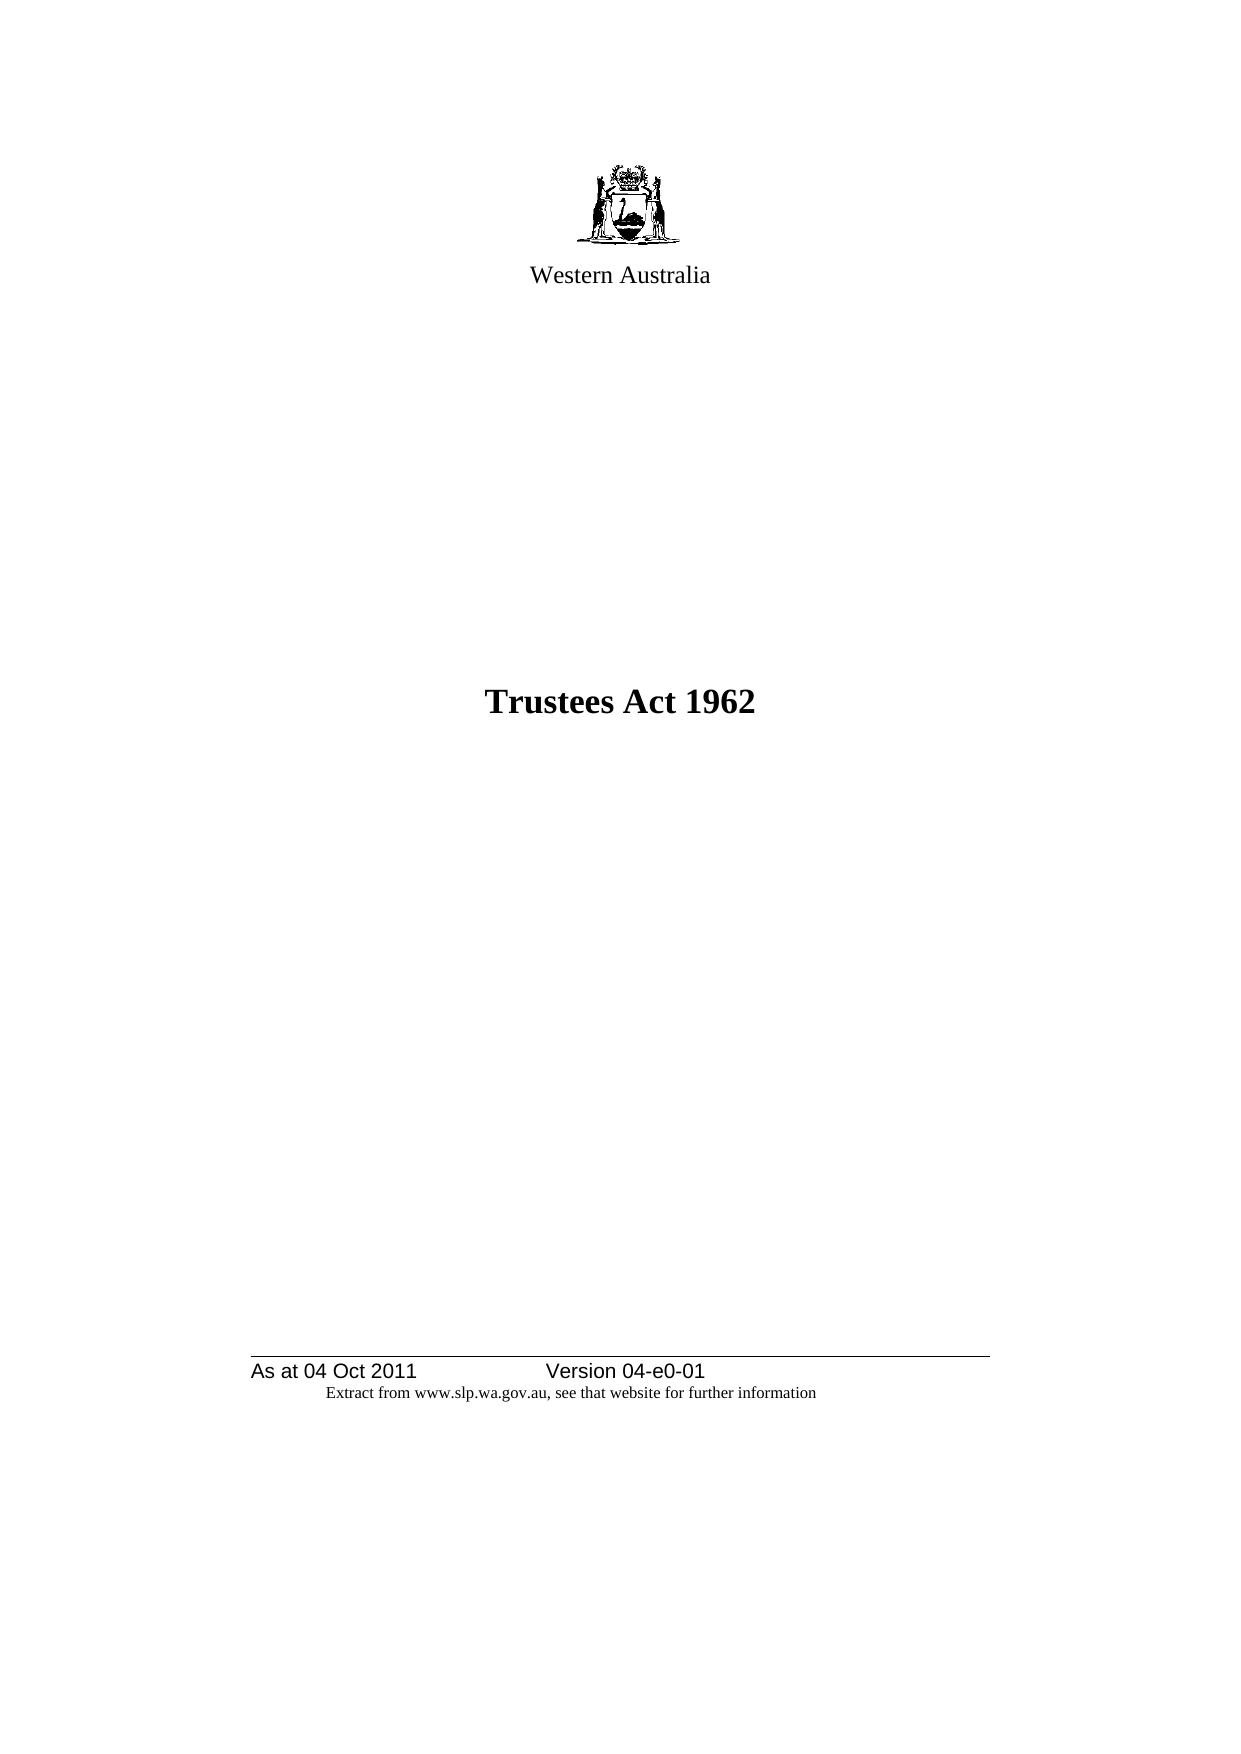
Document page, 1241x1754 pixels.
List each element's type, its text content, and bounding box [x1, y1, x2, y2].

text Trustees Act 1962 [251, 680, 990, 721]
picture [576, 163, 680, 246]
